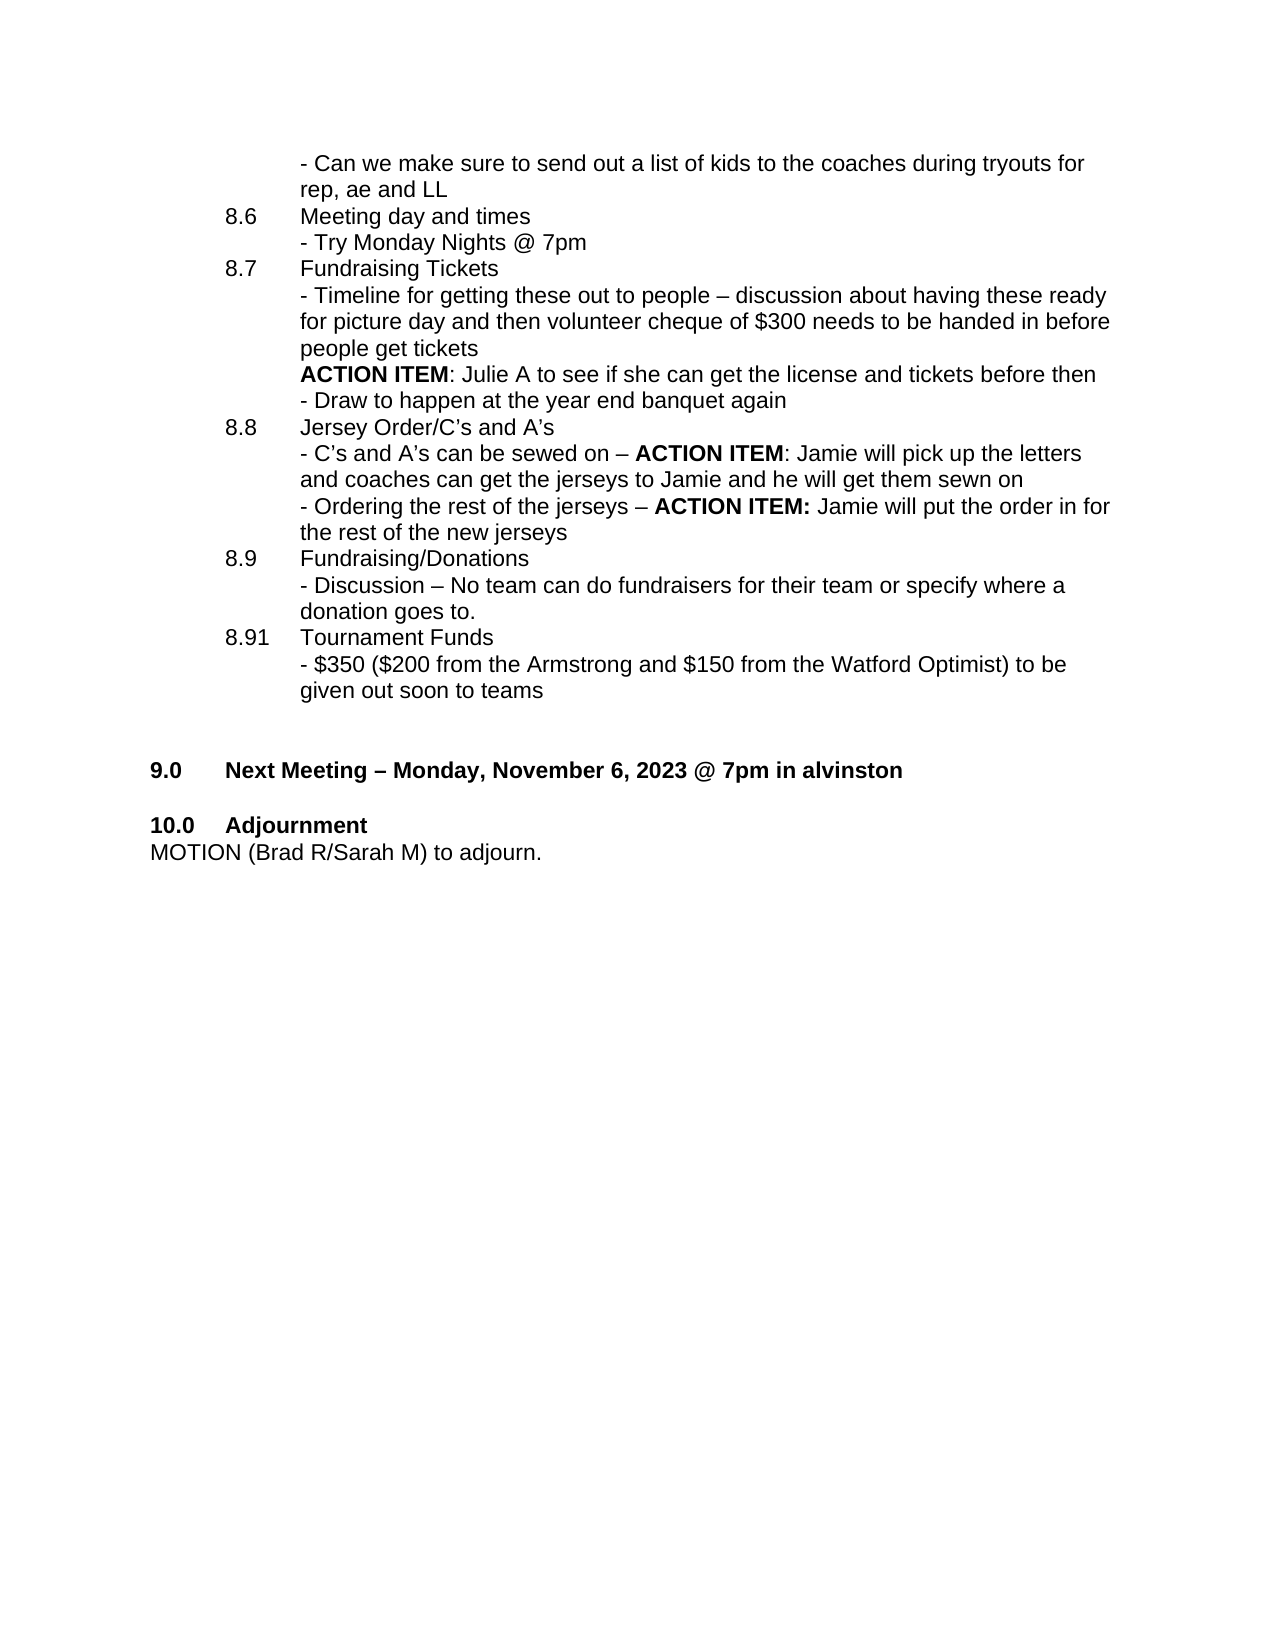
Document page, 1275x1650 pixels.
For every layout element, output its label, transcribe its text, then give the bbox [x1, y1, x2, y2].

text - $350 ($200 from the Armstrong and $150 from the Watford Optimist) to be given out soon to teams [300, 651, 1125, 703]
text 9.0 Next Meeting – Monday, November 6, 2023 @ 7pm in alvinston [150, 757, 1125, 783]
text 10.0 Adjournment [150, 812, 1125, 839]
text MOTION (Brad R/Sarah M) to adjourn. [150, 839, 1125, 865]
text 8.91 Tournament Funds [225, 624, 1125, 651]
text - Ordering the rest of the jerseys – ACTION ITEM: Jamie will put the order in for the rest of the new jerseys [300, 493, 1125, 545]
text ACTION ITEM: Julie A to see if she can get the license and tickets before then [300, 361, 1125, 387]
text 8.6 Meeting day and times [225, 203, 1125, 229]
text - C’s and A’s can be sewed on – ACTION ITEM: Jamie will pick up the letters and coaches can get the jerseys to Jamie and he will get them sewn on [300, 440, 1125, 493]
text - Try Monday Nights @ 7pm [225, 229, 1125, 255]
text 8.7 Fundraising Tickets [225, 255, 1125, 282]
text 8.8 Jersey Order/C’s and A’s [225, 413, 1125, 440]
text - Can we make sure to send out a list of kids to the coaches during tryouts for rep, ae and LL [300, 150, 1125, 203]
text 8.9 Fundraising/Donations [225, 545, 1125, 572]
text - Timeline for getting these out to people – discussion about having these ready for picture day and then volunteer cheque of $300 needs to be handed in before people get tickets [300, 282, 1125, 361]
text - Discussion – No team can do fundraisers for their team or specify where a donation goes to. [300, 572, 1125, 624]
text - Draw to happen at the year end banquet again [225, 387, 1125, 413]
